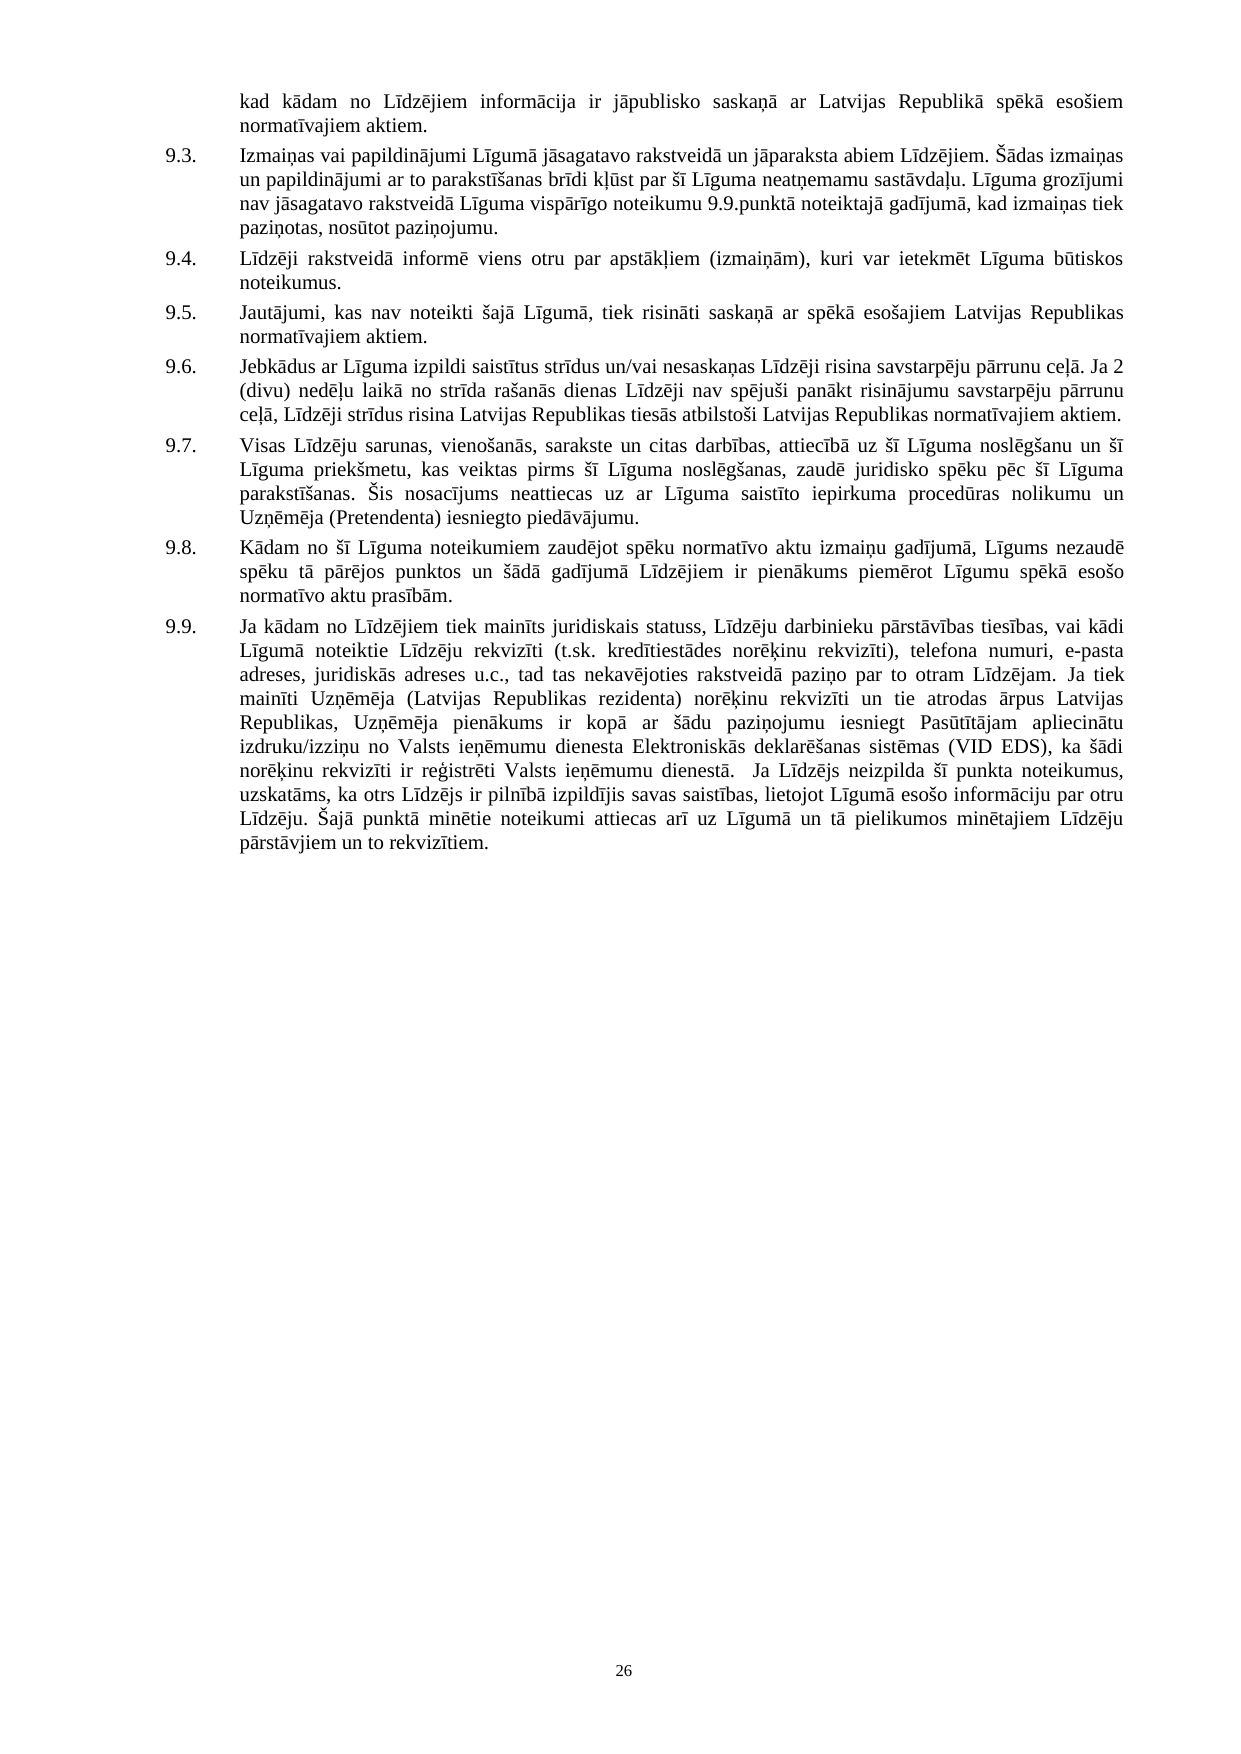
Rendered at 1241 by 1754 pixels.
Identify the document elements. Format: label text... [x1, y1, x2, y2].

text Jebkādus ar Līguma izpildi saistītus strīdus un/vai nesaskaņas Līdzēji risina savstarpēju pārrunu ceļā. Ja 2 (divu) nedēļu laikā no strīda rašanās dienas Līdzēji nav spējuši panākt risinājumu savstarpēju pārrunu ceļā, Līdzēji strīdus risina Latvijas Republikas tiesās atbilstoši Latvijas Republikas normatīvajiem aktiem. [165, 354, 1125, 426]
text Līdzēji rakstveidā informē viens otru par apstākļiem (izmaiņām), kuri var ietekmēt Līguma būtiskos noteikumus. [165, 246, 1125, 294]
text Izmaiņas vai papildinājumi Līgumā jāsagatavo rakstveidā un jāparaksta abiem Līdzējiem. Šādas izmaiņas un papildinājumi ar to parakstīšanas brīdi kļūst par šī Līguma neatņemamu sastāvdaļu. Līguma grozījumi nav jāsagatavo rakstveidā Līguma vispārīgo noteikumu 9.9.punktā noteiktajā gadījumā, kad izmaiņas tiek paziņotas, nosūtot paziņojumu. [165, 143, 1125, 239]
text Kādam no šī Līguma noteikumiem zaudējot spēku normatīvo aktu izmaiņu gadījumā, Līgums nezaudē spēku tā pārējos punktos un šādā gadījumā Līdzējiem ir pienākums piemērot Līgumu spēkā esošo normatīvo aktu prasībām. [165, 535, 1125, 607]
text Ja kādam no Līdzējiem tiek mainīts juridiskais statuss, Līdzēju darbinieku pārstāvības tiesības, vai kādi Līgumā noteiktie Līdzēju rekvizīti (t.sk. kredītiestādes norēķinu rekvizīti), telefona numuri, e-pasta adreses, juridiskās adreses u.c., tad tas nekavējoties rakstveidā paziņo par to otram Līdzējam. Ja tiek mainīti Uzņēmēja (Latvijas Republikas rezidenta) norēķinu rekvizīti un tie atrodas ārpus Latvijas Republikas, Uzņēmēja pienākums ir kopā ar šādu paziņojumu iesniegt Pasūtītājam apliecinātu izdruku/izziņu no Valsts ieņēmumu dienesta Elektroniskās deklarēšanas sistēmas (VID EDS), ka šādi norēķinu rekvizīti ir reģistrēti Valsts ieņēmumu dienestā. Ja Līdzējs neizpilda šī punkta noteikumus, uzskatāms, ka otrs Līdzējs ir pilnībā izpildījis savas saistības, lietojot Līgumā esošo informāciju par otru Līdzēju. Šajā punktā minētie noteikumi attiecas arī uz Līgumā un tā pielikumos minētajiem Līdzēju pārstāvjiem un to rekvizītiem. [165, 614, 1125, 854]
text Visas Līdzēju sarunas, vienošanās, sarakste un citas darbības, attiecībā uz šī Līguma noslēgšanu un šī Līguma priekšmetu, kas veiktas pirms šī Līguma noslēgšanas, zaudē juridisko spēku pēc šī Līguma parakstīšanas. Šis nosacījums neattiecas uz ar Līguma saistīto iepirkuma procedūras nolikumu un Uzņēmēja (Pretendenta) iesniegto piedāvājumu. [165, 433, 1125, 529]
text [165, 89, 1125, 137]
text Jautājumi, kas nav noteikti šajā Līgumā, tiek risināti saskaņā ar spēkā esošajiem Latvijas Republikas normatīvajiem aktiem. [165, 300, 1125, 348]
